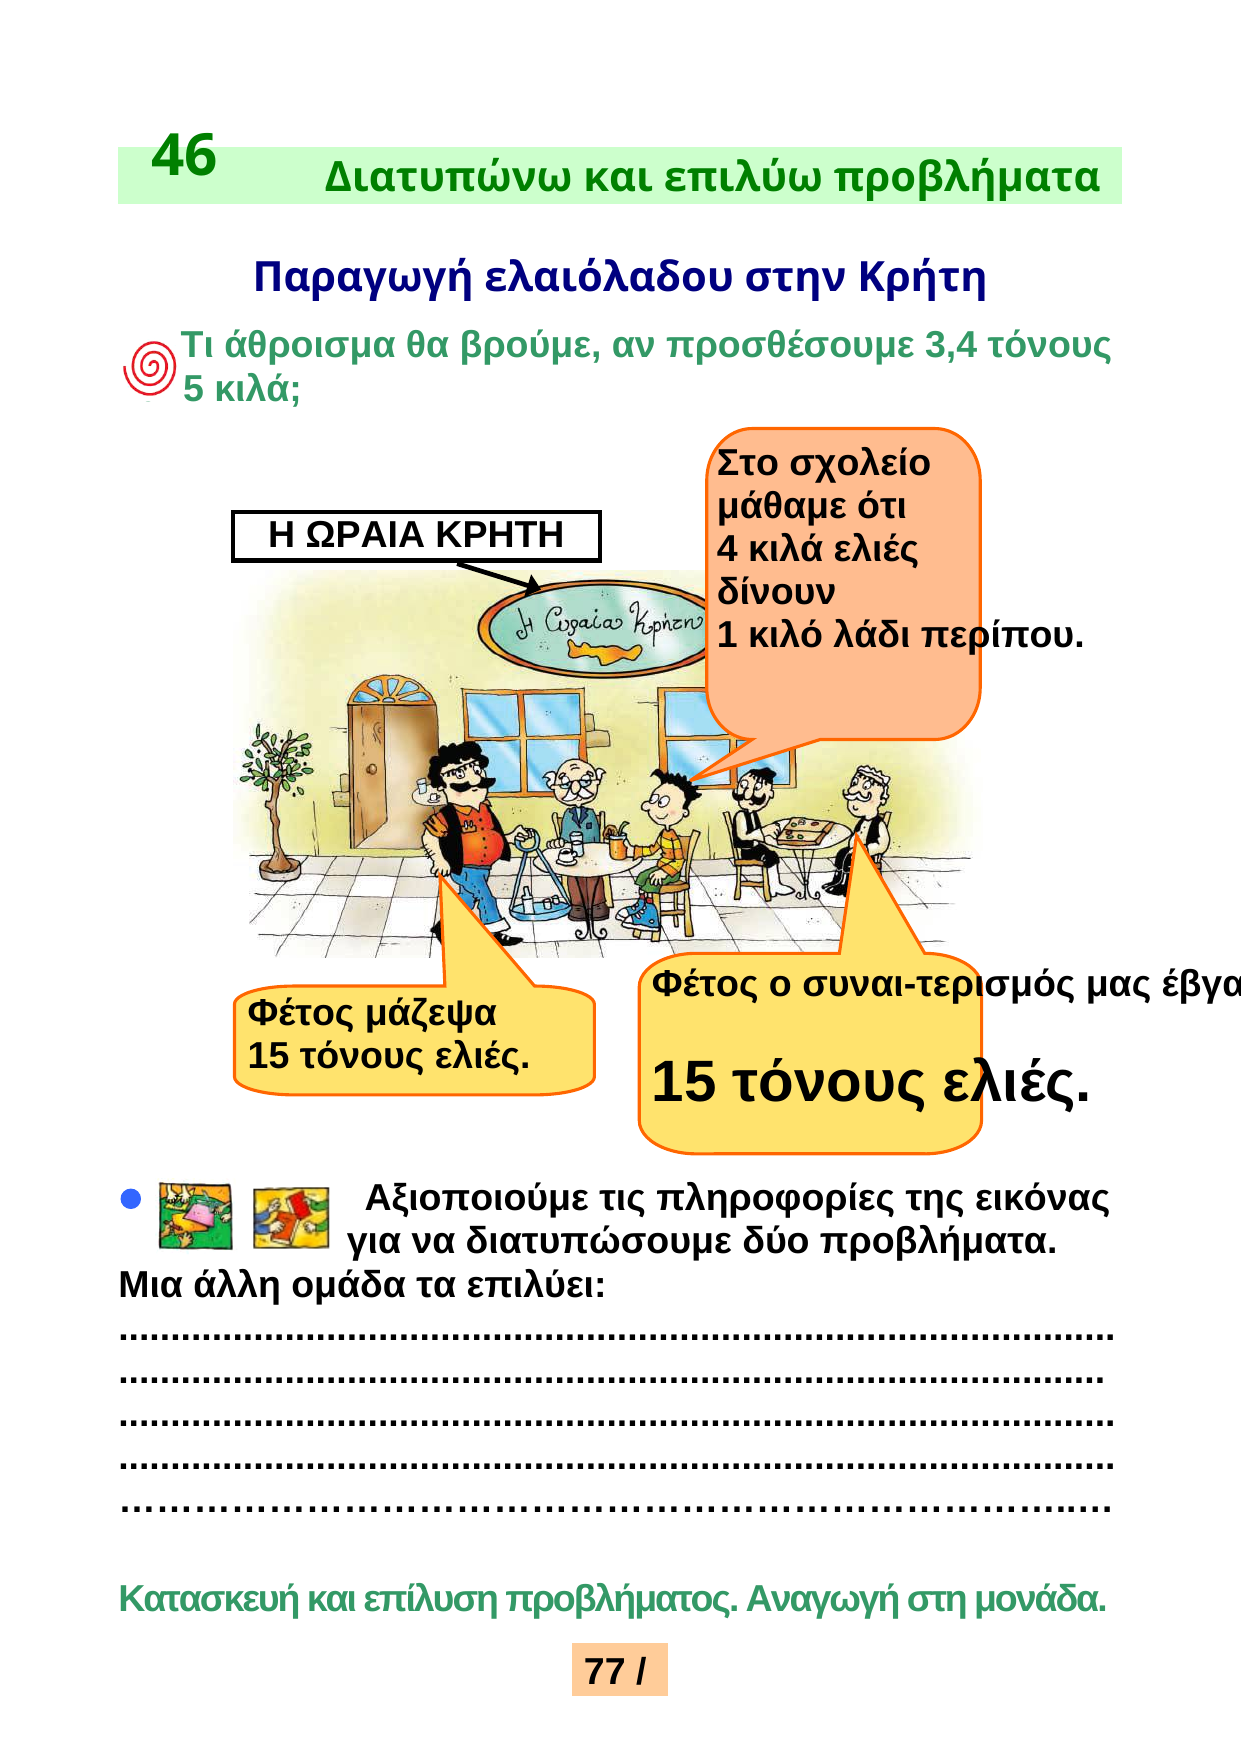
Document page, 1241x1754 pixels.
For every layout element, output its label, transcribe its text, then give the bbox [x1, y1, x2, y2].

text για να διατυπώσουμε δύο προβλήματα. Μια άλλη ομάδα τα επιλύει: [118, 1219, 1122, 1305]
text ............................................................................................................................................................................................... [118, 1305, 1122, 1391]
picture [249, 1183, 333, 1255]
text Τι άθροισμα θα βρούμε, αν προσθέσουμε 3,4 τόνους και 5 κιλά; [118, 323, 1122, 409]
text ................................................................................................................................................................................................ [118, 1391, 1122, 1477]
picture [155, 1178, 238, 1255]
text Παραγωγή ελαιόλαδου στην Κρήτη [118, 247, 1122, 303]
text Κατασκευή και επίλυση προβλήματος. Αναγωγή στη μονάδα. [118, 1576, 1122, 1619]
text Αξιοποιούμε τις πληροφορίες της εικόνας [118, 1176, 1122, 1219]
picture [233, 570, 983, 958]
text Διατυπώνω και επιλύω προβλήματα [118, 147, 1122, 204]
text …………………………………………………………………..… [118, 1477, 1122, 1521]
picture [118, 334, 181, 401]
